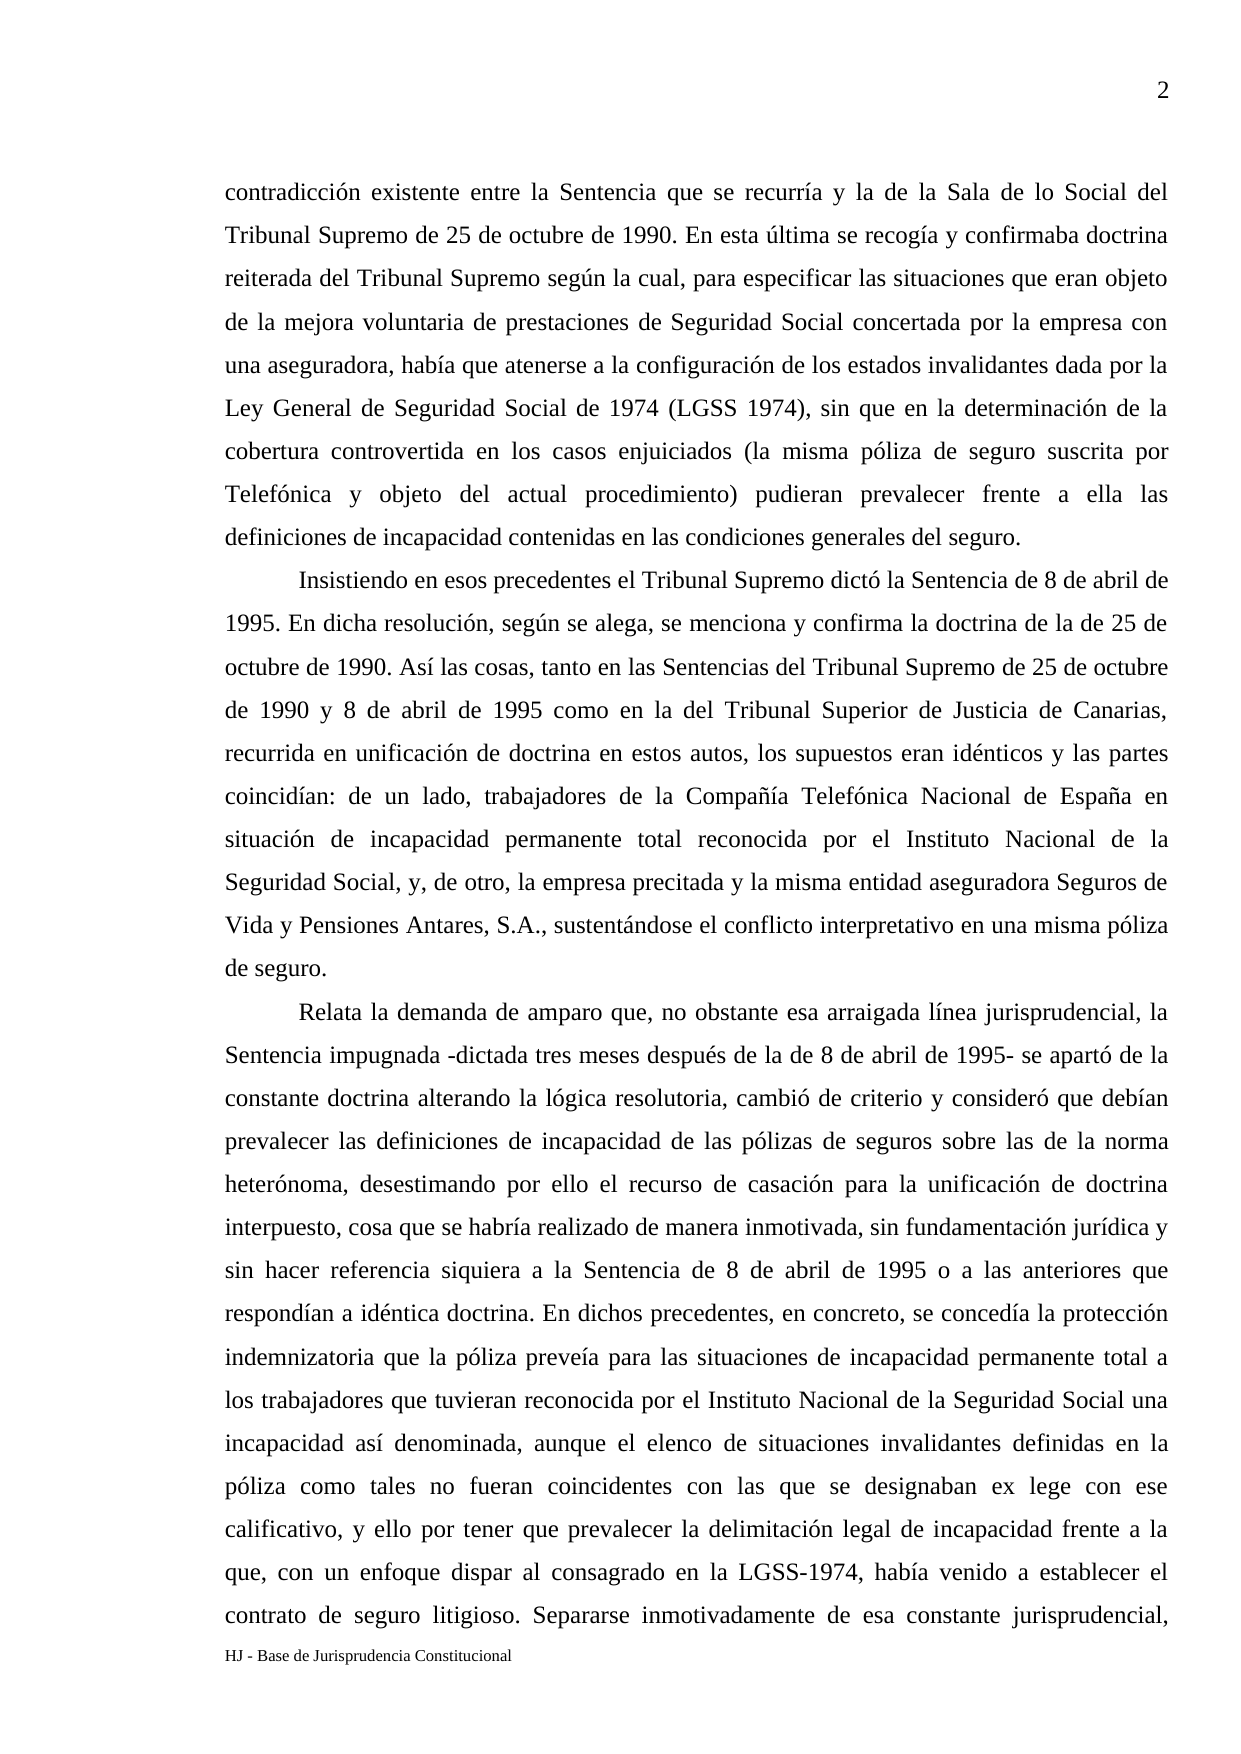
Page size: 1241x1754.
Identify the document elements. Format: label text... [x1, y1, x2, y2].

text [224, 997, 1169, 1629]
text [224, 177, 1169, 551]
text Insistiendo en esos precedentes el Tribunal Supremo dictó la Sentencia de 8 de abril de 1995. En dicha resolución, según se alega, se menciona y confirma la doctrina de la de 25 de octubre de 1990. Así las cosas, tanto en las Sentencias del Tribunal Supremo de 25 de octubre de 1990 y 8 de abril de 1995 como en la del Tribunal Superior de Justicia de Canarias, recurrida en unificación de doctrina en estos autos, los supuestos eran idénticos y las partes coincidían: de un lado, trabajadores de la Compañía Telefónica Nacional de España en situación de incapacidad permanente total reconocida por el Instituto Nacional de la Seguridad Social, y, de otro, la empresa precitada y la misma entidad aseguradora Seguros de Vida y Pensiones Antares, S.A., sustentándose el conflicto interpretativo en una misma póliza de seguro. [224, 565, 1169, 982]
